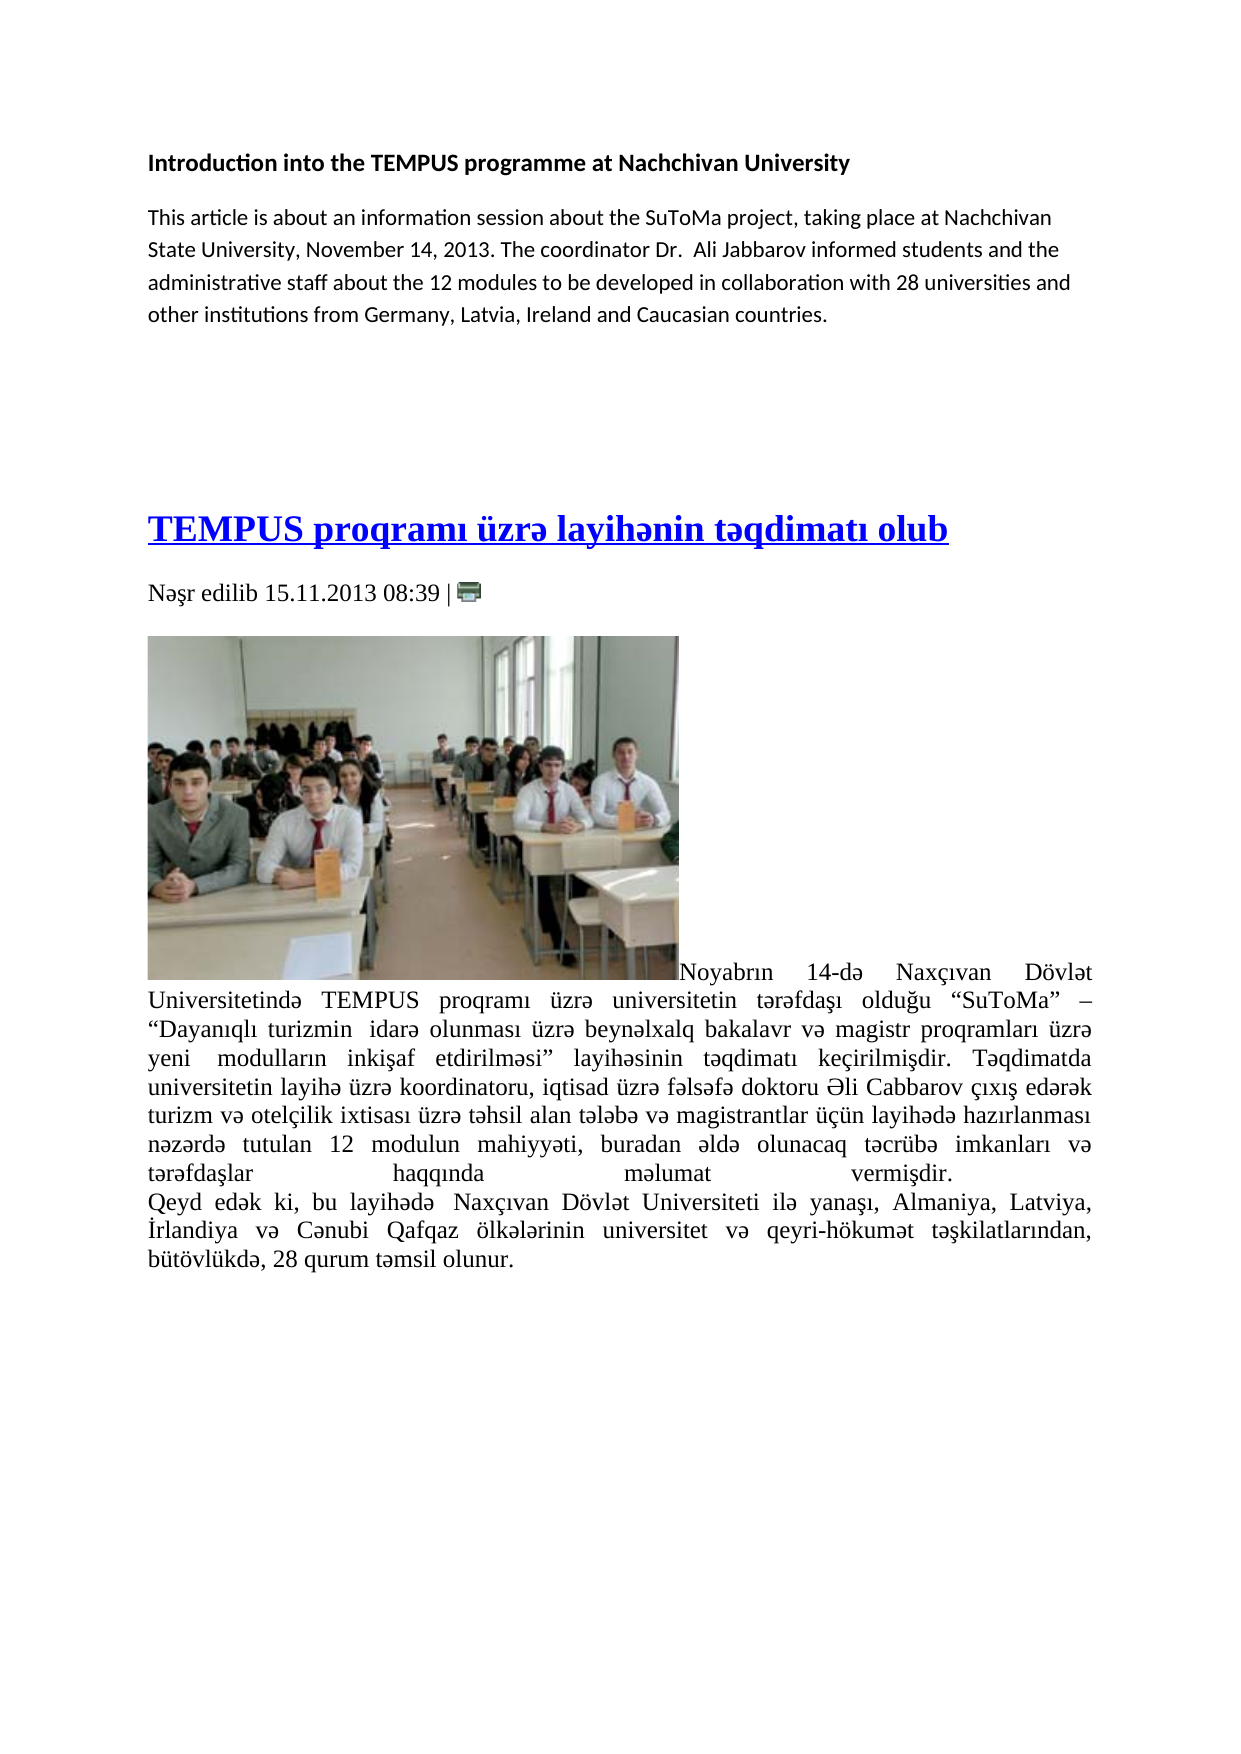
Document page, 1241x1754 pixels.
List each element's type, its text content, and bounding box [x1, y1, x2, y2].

picture [147, 636, 679, 980]
text TEMPUS proqramı üzrə layihənin təqdimatı olub [148, 506, 1093, 549]
text Nəşr edilib 15.11.2013 08:39 | [148, 578, 1093, 607]
picture [457, 582, 481, 602]
text This article is about an information session about the SuToMa project, taking place at Nachchivan State University, November 14, 2013. The coordinator Dr. Ali Jabbarov informed students and the administrative staff about the 12 modules to be developed in collaboration with 28 universities and other institutions from Germany, Latvia, Ireland and Caucasian countries. [148, 203, 1093, 328]
text Introduction into the TEMPUS programme at Nachchivan University [148, 148, 1093, 178]
